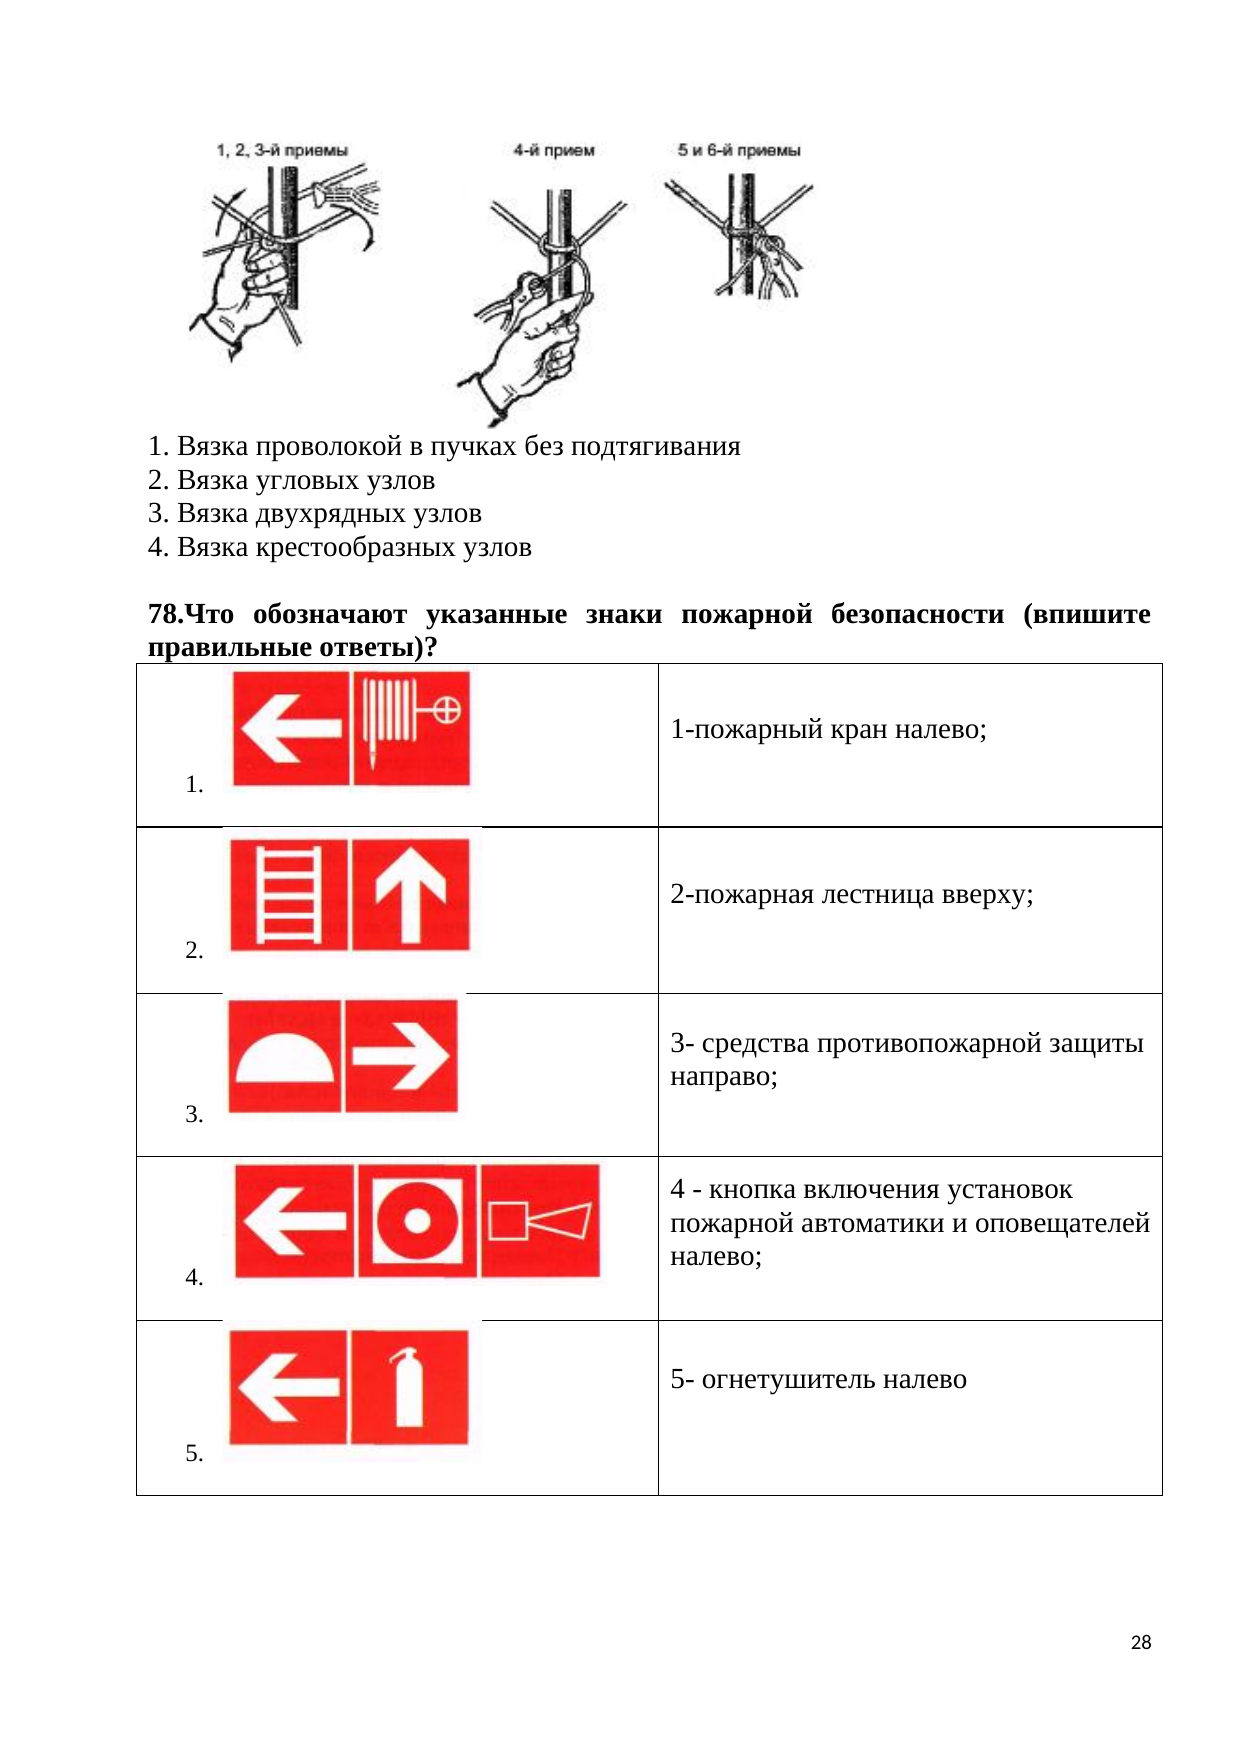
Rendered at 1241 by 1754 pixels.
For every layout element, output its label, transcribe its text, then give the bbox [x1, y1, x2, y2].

picture [222, 1320, 483, 1462]
table_cell [137, 828, 658, 993]
table_cell [137, 994, 658, 1156]
text 2. Вязка угловых узлов [148, 462, 1152, 495]
table_cell 5- огнетушитель налево [659, 1321, 1162, 1495]
table_cell [137, 1321, 658, 1495]
picture [147, 118, 846, 429]
table_cell 2-пожарная лестница вверху; [659, 828, 1162, 993]
table_cell 4 - кнопка включения установок пожарной автоматики и оповещателей налево; [659, 1157, 1162, 1319]
picture [222, 993, 467, 1122]
text 3. Вязка двухрядных узлов [148, 495, 1152, 529]
table_header 1-пожарный кран налево; [659, 664, 1162, 826]
picture [222, 664, 479, 793]
text 1. Вязка проволокой в пучках без подтягивания [148, 428, 1152, 462]
table_header [137, 664, 658, 826]
picture [222, 1157, 608, 1286]
text 4. Вязка крестообразных узлов [148, 529, 1152, 562]
table_cell [137, 1157, 658, 1319]
text 78.Что обозначают указанные знаки пожарной безопасности (впишите правильные ответы)? [148, 596, 1152, 663]
picture [222, 827, 483, 959]
table_cell 3- средства противопожарной защиты направо; [659, 994, 1162, 1156]
